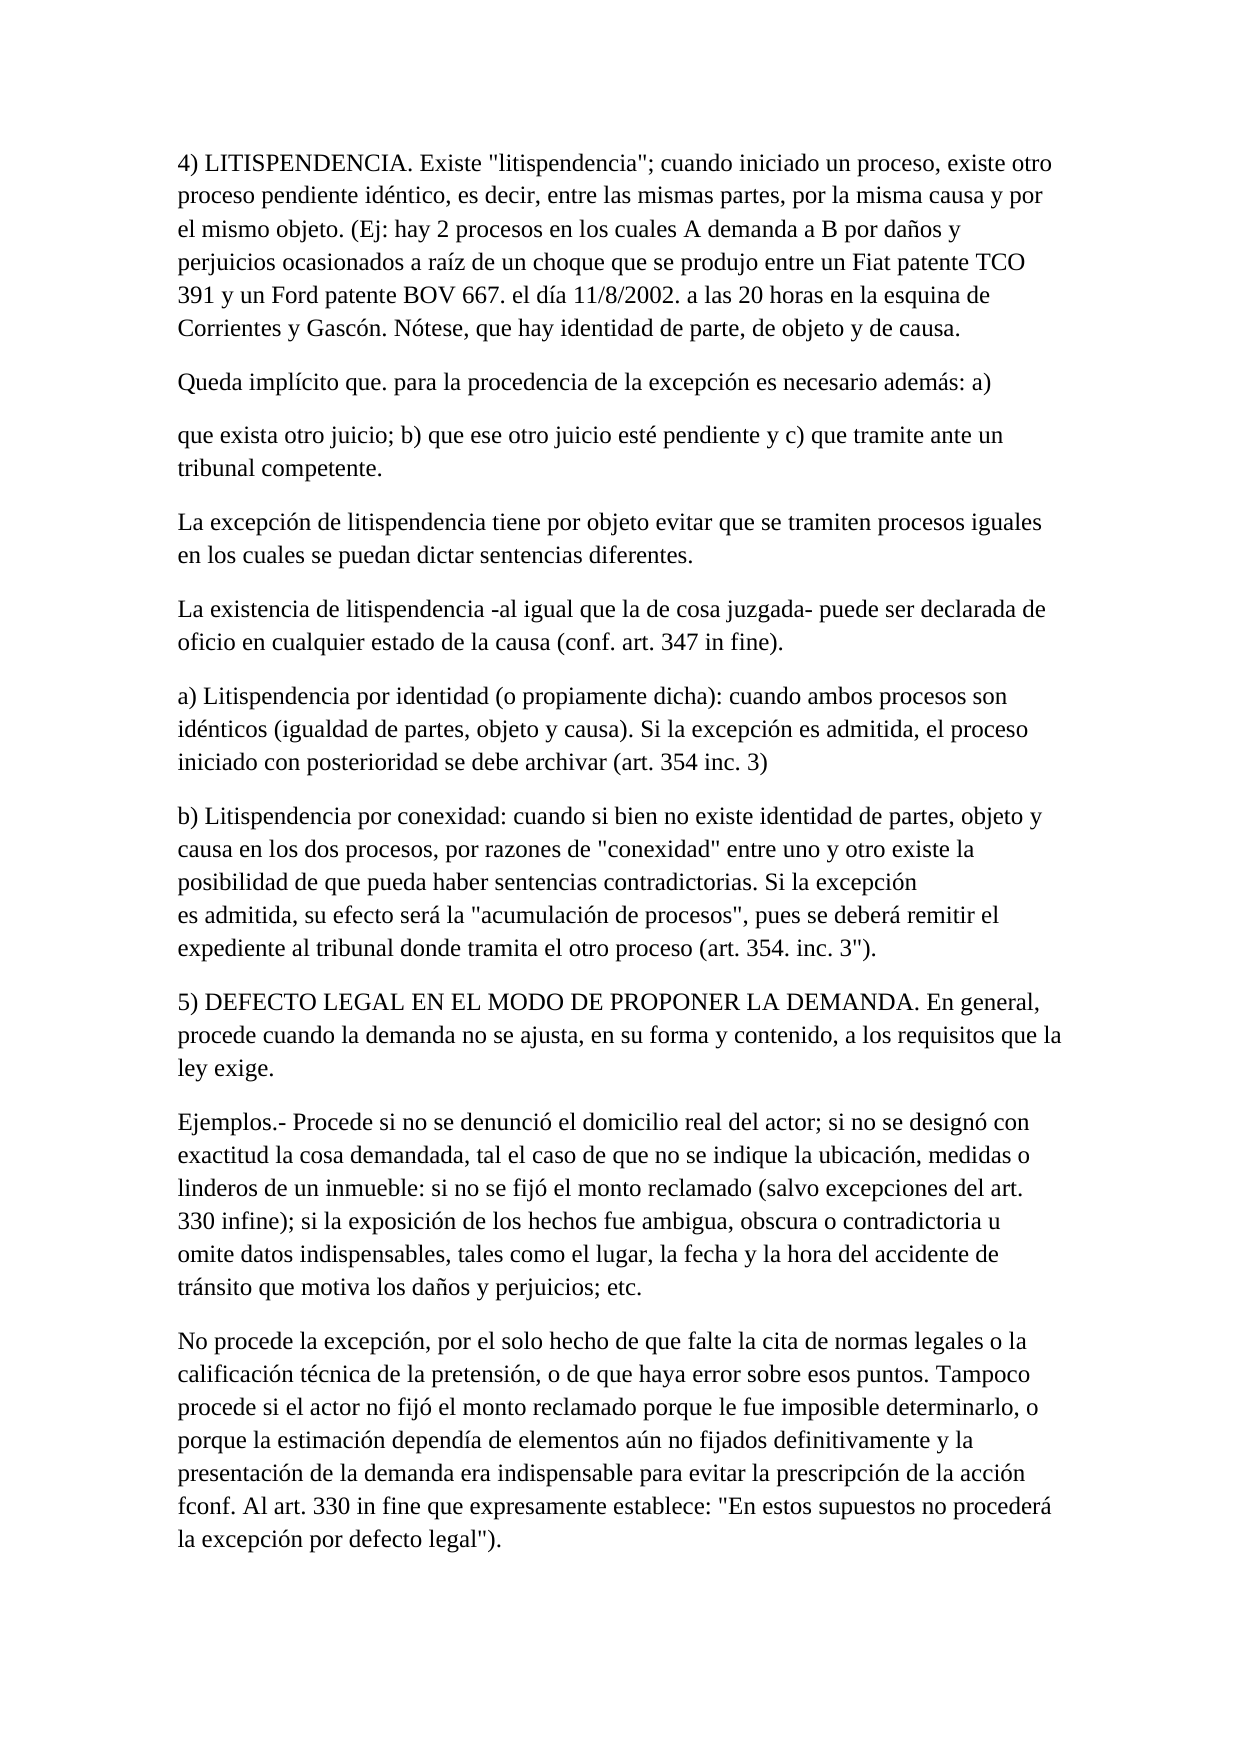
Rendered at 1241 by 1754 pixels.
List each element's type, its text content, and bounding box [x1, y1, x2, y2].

text Ejemplos.- Procede si no se denunció el domicilio real del actor; si no se designó con exactitud la cosa demandada, tal el caso de que no se indique la ubicación, medidas o linderos de un inmueble: si no se fijó el monto reclamado (salvo excepciones del art. 330 infine); si la exposición de los hechos fue ambigua, obscura o contradictoria u omite datos indispensables, tales como el lugar, la fecha y la hora del accidente de tránsito que motiva los daños y perjuicios; etc. [177, 1107, 1063, 1301]
text Queda implícito que. para la procedencia de la excepción es necesario además: a) [177, 367, 1063, 395]
text a) Litispendencia por identidad (o propiamente dicha): cuando ambos procesos son idénticos (igualdad de partes, objeto y causa). Si la excepción es admitida, el proceso iniciado con posterioridad se debe archivar (art. 354 inc. 3) [177, 681, 1063, 776]
text No procede la excepción, por el solo hecho de que falte la cita de normas legales o la calificación técnica de la pretensión, o de que haya error sobre esos puntos. Tampoco procede si el actor no fijó el monto reclamado porque le fue imposible determinarlo, o porque la estimación dependía de elementos aún no fijados definitivamente y la presentación de la demanda era indispensable para evitar la prescripción de la acción fconf. Al art. 330 in fine que expresamente establece: "En estos supuestos no procederá la excepción por defecto legal"). [177, 1326, 1063, 1553]
text La existencia de litispendencia -al igual que la de cosa juzgada- puede ser declarada de oficio en cualquier estado de la causa (conf. art. 347 in fine). [177, 594, 1063, 656]
text 4) LITISPENDENCIA. Existe "litispendencia"; cuando iniciado un proceso, existe otro proceso pendiente idéntico, es decir, entre las mismas partes, por la misma causa y por el mismo objeto. (Ej: hay 2 procesos en los cuales A demanda a B por daños y perjuicios ocasionados a raíz de un choque que se produjo entre un Fiat patente TCO 391 y un Ford patente BOV 667. el día 11/8/2002. a las 20 horas en la esquina de Corrientes y Gascón. Nótese, que hay identidad de parte, de objeto y de causa. [177, 148, 1063, 341]
text b) Litispendencia por conexidad: cuando si bien no existe identidad de partes, objeto y causa en los dos procesos, por razones de "conexidad" entre uno y otro existe la posibilidad de que pueda haber sentencias contradictorias. Si la excepción es admitida, su efecto será la "acumulación de procesos", pues se deberá remitir el expediente al tribunal donde tramita el otro proceso (art. 354. inc. 3"). [177, 801, 1063, 962]
text 5) DEFECTO LEGAL EN EL MODO DE PROPONER LA DEMANDA. En general, procede cuando la demanda no se ajusta, en su forma y contenido, a los requisitos que la ley exige. [177, 987, 1063, 1082]
text que exista otro juicio; b) que ese otro juicio esté pendiente y c) que tramite ante un tribunal competente. [177, 420, 1063, 482]
text La excepción de litispendencia tiene por objeto evitar que se tramiten procesos iguales en los cuales se puedan dictar sentencias diferentes. [177, 507, 1063, 569]
